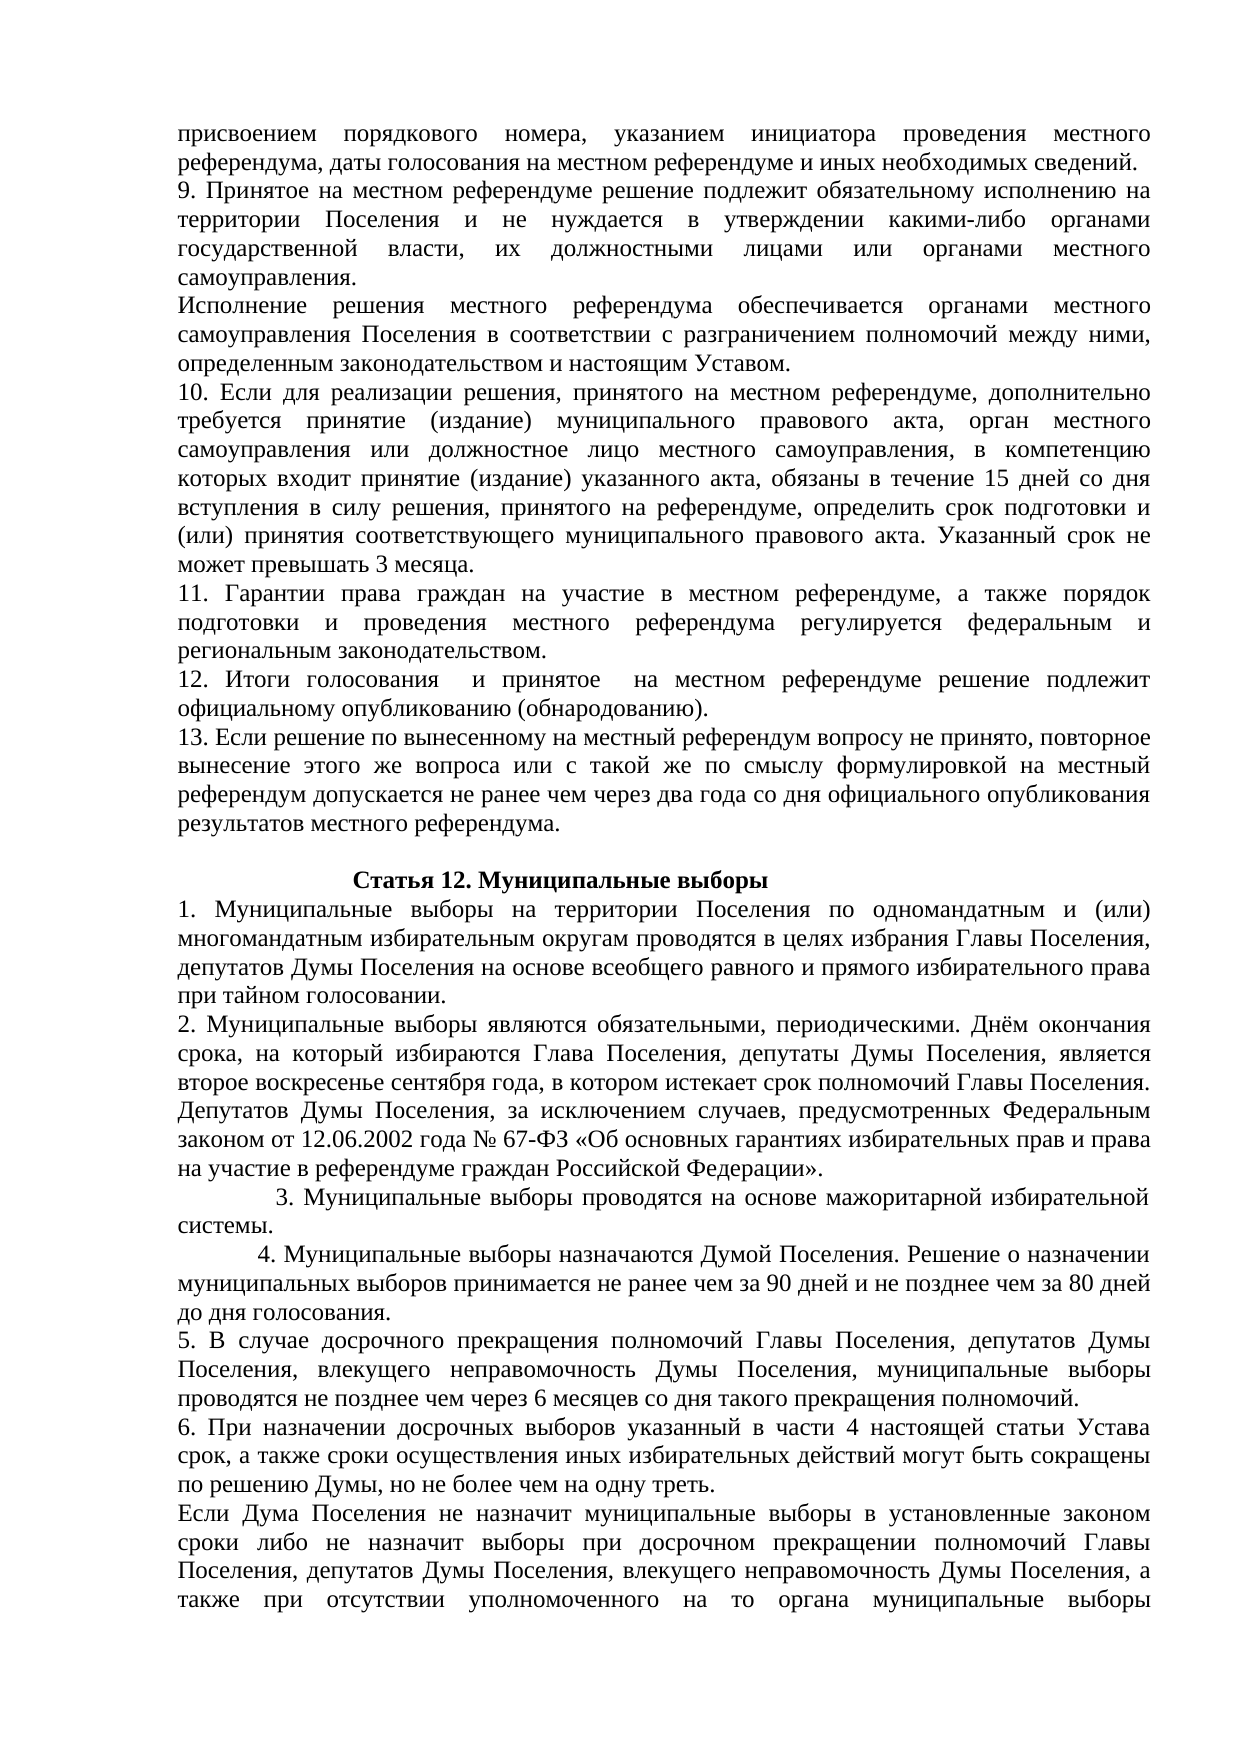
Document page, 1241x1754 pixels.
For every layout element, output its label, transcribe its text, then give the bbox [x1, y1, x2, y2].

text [177, 1498, 1152, 1613]
text 11. Гарантии права граждан на участие в местном референдуме, а также порядок подготовки и проведения местного референдума регулируется федеральным и региональным законодательством. [177, 578, 1152, 664]
text 5. В случае досрочного прекращения полномочий Главы Поселения, депутатов Думы Поселения, влекущего неправомочность Думы Поселения, муниципальные выборы проводятся не позднее чем через 6 месяцев со дня такого прекращения полномочий. [177, 1326, 1152, 1412]
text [177, 118, 1152, 176]
text 2. Муниципальные выборы являются обязательными, периодическими. Днём окончания срока, на который избираются Глава Поселения, депутаты Думы Поселения, является второе воскресенье сентября года, в котором истекает срок полномочий Главы Поселения. Депутатов Думы Поселения, за исключением случаев, предусмотренных Федеральным законом от 12.06.2002 года № 67-ФЗ «Об основных гарантиях избирательных прав и права на участие в референдуме граждан Российской Федерации». [177, 1009, 1152, 1182]
text Статья 12. Муниципальные выборы [177, 866, 1152, 894]
text 13. Если решение по вынесенному на местный референдум вопросу не принято, повторное вынесение этого же вопроса или с такой же по смыслу формулировкой на местный референдум допускается не ранее чем через два года со дня официального опубликования результатов местного референдума. [177, 722, 1152, 837]
text Исполнение решения местного референдума обеспечивается органами местного самоуправления Поселения в соответствии с разграничением полномочий между ними, определенным законодательством и настоящим Уставом. [177, 291, 1152, 377]
text 12. Итоги голосования и принятое на местном референдуме решение подлежит официальному опубликованию (обнародованию). [177, 664, 1152, 722]
text 1. Муниципальные выборы на территории Поселения по одномандатным и (или) многомандатным избирательным округам проводятся в целях избрания Главы Поселения, депутатов Думы Поселения на основе всеобщего равного и прямого избирательного права при тайном голосовании. [177, 894, 1152, 1009]
text 4. Муниципальные выборы назначаются Думой Поселения. Решение о назначении муниципальных выборов принимается не ранее чем за 90 дней и не позднее чем за 80 дней до дня голосования. [177, 1239, 1152, 1326]
text 10. Если для реализации решения, принятого на местном референдуме, дополнительно требуется принятие (издание) муниципального правового акта, орган местного самоуправления или должностное лицо местного самоуправления, в компетенцию которых входит принятие (издание) указанного акта, обязаны в течение 15 дней со дня вступления в силу решения, принятого на референдуме, определить срок подготовки и (или) принятия соответствующего муниципального правового акта. Указанный срок не может превышать 3 месяца. [177, 377, 1152, 578]
text 3. Муниципальные выборы проводятся на основе мажоритарной избирательной системы. [177, 1182, 1152, 1239]
text 6. При назначении досрочных выборов указанный в части 4 настоящей статьи Устава срок, а также сроки осуществления иных избирательных действий могут быть сокращены по решению Думы, но не более чем на одну треть. [177, 1412, 1152, 1498]
text 9. Принятое на местном референдуме решение подлежит обязательному исполнению на территории Поселения и не нуждается в утверждении какими-либо органами государственной власти, их должностными лицами или органами местного самоуправления. [177, 176, 1152, 291]
